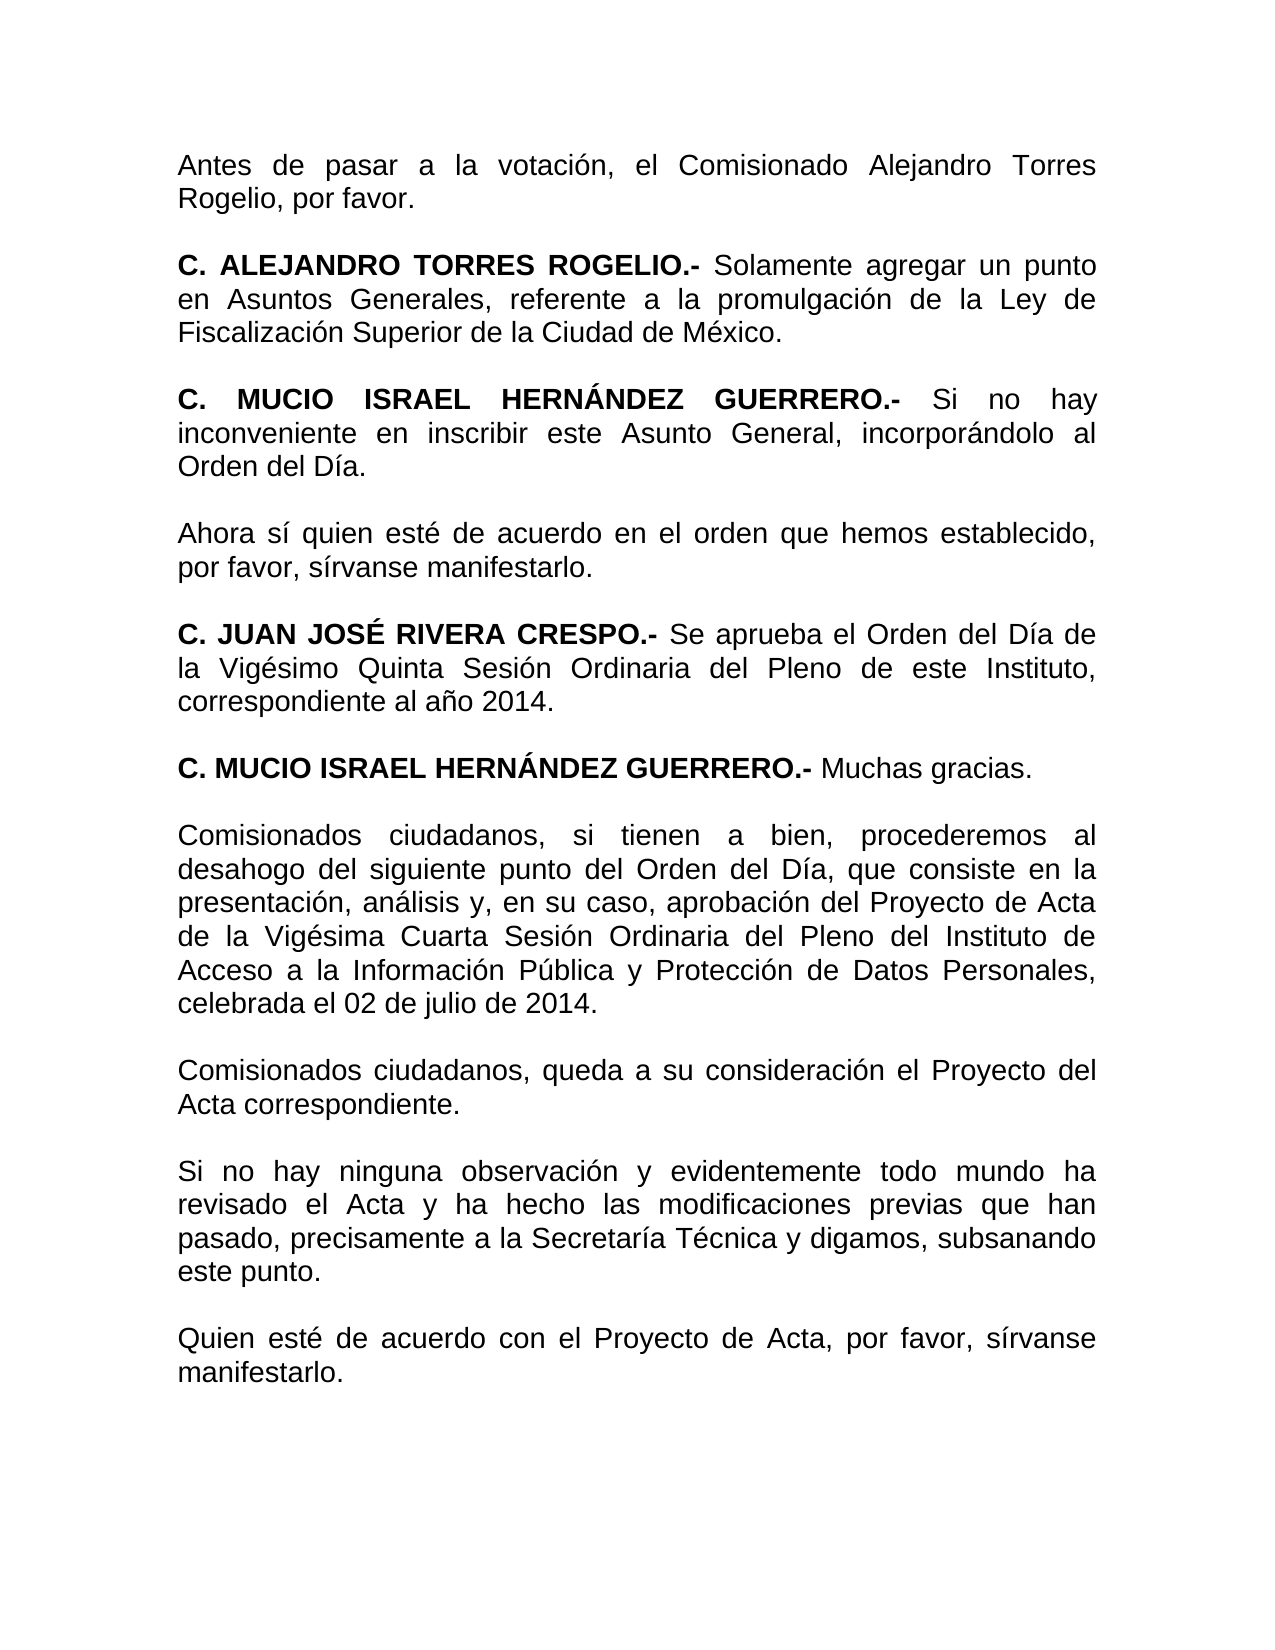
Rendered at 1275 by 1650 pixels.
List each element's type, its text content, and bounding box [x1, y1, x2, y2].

text C. MUCIO ISRAEL HERNÁNDEZ GUERRERO.- Si no hay inconveniente en inscribir este Asunto General, incorporándolo al Orden del Día. [177, 382, 1098, 483]
text Quien esté de acuerdo con el Proyecto de Acta, por favor, sírvanse manifestarlo. [177, 1322, 1098, 1389]
text Comisionados ciudadanos, si tienen a bien, procederemos al desahogo del siguiente punto del Orden del Día, que consiste en la presentación, análisis y, en su caso, aprobación del Proyecto de Acta de la Vigésima Cuarta Sesión Ordinaria del Pleno del Instituto de Acceso a la Información Pública y Protección de Datos Personales, celebrada el 02 de julio de 2014. [177, 818, 1098, 1020]
text Comisionados ciudadanos, queda a su consideración el Proyecto del Acta correspondiente. [177, 1053, 1098, 1120]
text C. JUAN JOSÉ RIVERA CRESPO.- Se aprueba el Orden del Día de la Vigésimo Quinta Sesión Ordinaria del Pleno de este Instituto, correspondiente al año 2014. [177, 617, 1098, 718]
text Si no hay ninguna observación y evidentemente todo mundo ha revisado el Acta y ha hecho las modificaciones previas que han pasado, precisamente a la Secretaría Técnica y digamos, subsanando este punto. [177, 1154, 1098, 1288]
text C. MUCIO ISRAEL HERNÁNDEZ GUERRERO.- Muchas gracias. [177, 751, 1098, 785]
text C. ALEJANDRO TORRES ROGELIO.- Solamente agregar un punto en Asuntos Generales, referente a la promulgación de la Ley de Fiscalización Superior de la Ciudad de México. [177, 248, 1098, 349]
text Antes de pasar a la votación, el Comisionado Alejandro Torres Rogelio, por favor. [177, 148, 1098, 215]
text Ahora sí quien esté de acuerdo en el orden que hemos establecido, por favor, sírvanse manifestarlo. [177, 517, 1098, 584]
